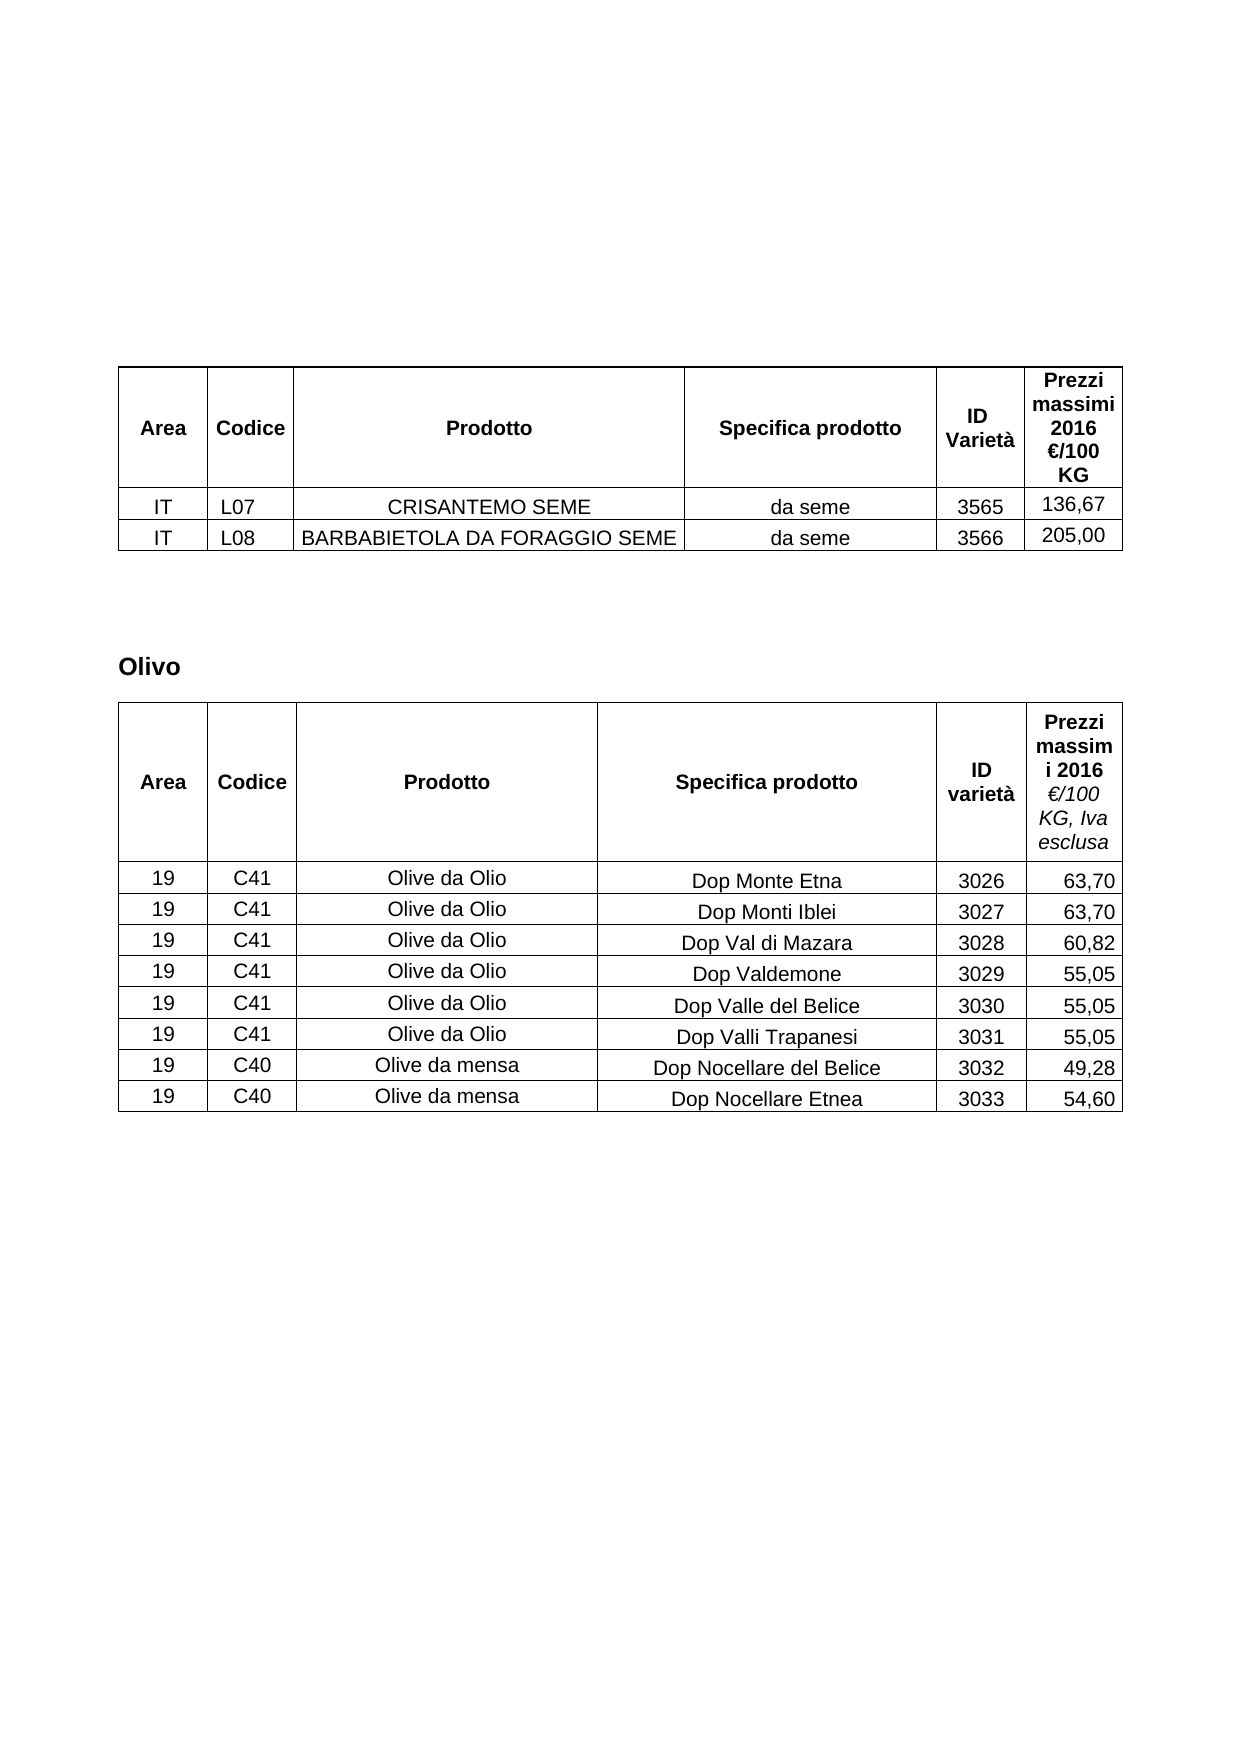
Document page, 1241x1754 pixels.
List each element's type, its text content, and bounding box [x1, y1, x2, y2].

table_cell Olive da Olio [297, 1019, 597, 1049]
table_cell C40 [208, 1081, 296, 1111]
table_cell 60,82 [1027, 925, 1122, 955]
table_cell 63,70 [1027, 894, 1122, 924]
table_cell C40 [208, 1050, 296, 1080]
table_header ID Varietà [937, 368, 1024, 487]
table_cell 19 [119, 1019, 207, 1049]
table_header Codice [208, 368, 293, 487]
table_cell 19 [119, 1050, 207, 1080]
table_cell 3028 [937, 925, 1026, 955]
table_cell L08 [208, 520, 293, 550]
table_cell L07 [208, 488, 293, 518]
table_cell C41 [208, 987, 296, 1017]
table_cell Dop Valle del Belice [598, 987, 936, 1017]
text Olivo [118, 651, 1122, 680]
table_cell 136,67 [1025, 488, 1122, 518]
table_cell 54,60 [1027, 1081, 1122, 1111]
table_cell Olive da Olio [297, 894, 597, 924]
table_header Prodotto [294, 368, 684, 487]
table_cell Dop Nocellare del Belice [598, 1050, 936, 1080]
table_header Codice [208, 703, 296, 861]
table_cell 3566 [937, 520, 1024, 550]
table_cell Dop Nocellare Etnea [598, 1081, 936, 1111]
table_cell C41 [208, 956, 296, 986]
table_cell Dop Monti Iblei [598, 894, 936, 924]
table_cell 63,70 [1027, 862, 1122, 892]
table_cell 55,05 [1027, 1019, 1122, 1049]
table_header Prodotto [297, 703, 597, 861]
table_cell 3026 [937, 862, 1026, 892]
table_cell 3029 [937, 956, 1026, 986]
table_cell 3032 [937, 1050, 1026, 1080]
table_cell 19 [119, 862, 207, 892]
table_cell IT [119, 488, 207, 518]
table_cell Dop Valli Trapanesi [598, 1019, 936, 1049]
table_cell C41 [208, 862, 296, 892]
table_cell C41 [208, 925, 296, 955]
table_cell Olive da mensa [297, 1050, 597, 1080]
table_cell CRISANTEMO SEME [294, 488, 684, 518]
table_cell 3565 [937, 488, 1024, 518]
table_cell Olive da mensa [297, 1081, 597, 1111]
table_cell C41 [208, 1019, 296, 1049]
table_header ID varietà [937, 703, 1026, 861]
table_cell 19 [119, 1081, 207, 1111]
table_cell 205,00 [1025, 520, 1122, 550]
table_cell IT [119, 520, 207, 550]
table_cell da seme [685, 520, 936, 550]
table_cell da seme [685, 488, 936, 518]
table_header Area [119, 368, 207, 487]
table_cell 3031 [937, 1019, 1026, 1049]
table_header Specifica prodotto [598, 703, 936, 861]
table_cell 55,05 [1027, 956, 1122, 986]
table_cell 3027 [937, 894, 1026, 924]
table_cell 19 [119, 925, 207, 955]
table_cell 49,28 [1027, 1050, 1122, 1080]
table_cell Olive da Olio [297, 987, 597, 1017]
table_cell Dop Monte Etna [598, 862, 936, 892]
table_header Prezzi massimi 2016 €/100 KG, Iva esclusa [1027, 703, 1122, 861]
table_header Specifica prodotto [685, 368, 936, 487]
table_cell 55,05 [1027, 987, 1122, 1017]
table_cell 19 [119, 956, 207, 986]
table_cell Dop Valdemone [598, 956, 936, 986]
table_cell Dop Val di Mazara [598, 925, 936, 955]
table_cell Olive da Olio [297, 956, 597, 986]
table_cell 3030 [937, 987, 1026, 1017]
table_cell Olive da Olio [297, 925, 597, 955]
table_cell 19 [119, 894, 207, 924]
table_header Prezzi massimi 2016 €/100 KG [1025, 368, 1122, 487]
table_header Area [119, 703, 207, 861]
table_cell Olive da Olio [297, 862, 597, 892]
table_cell 19 [119, 987, 207, 1017]
table_cell 3033 [937, 1081, 1026, 1111]
table_cell BARBABIETOLA DA FORAGGIO SEME [294, 520, 684, 550]
table_cell C41 [208, 894, 296, 924]
